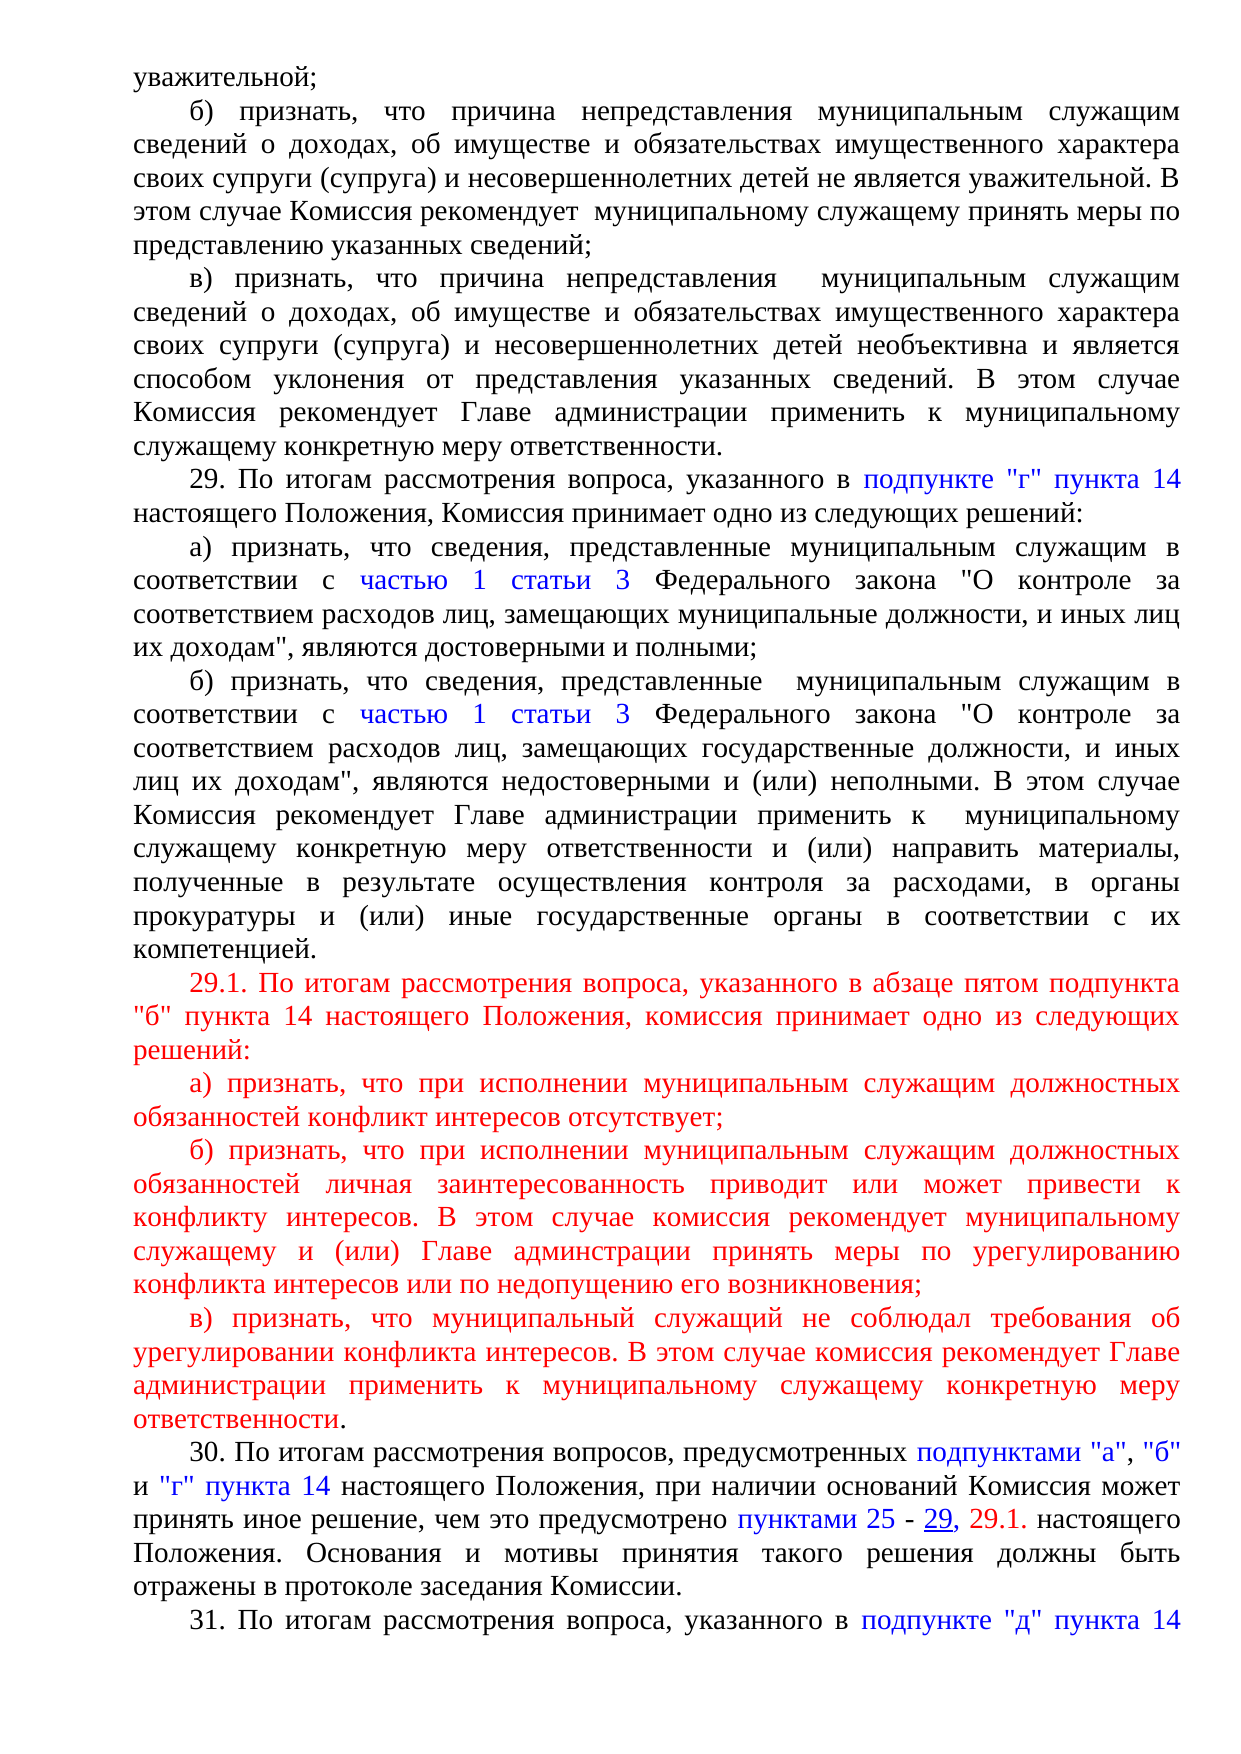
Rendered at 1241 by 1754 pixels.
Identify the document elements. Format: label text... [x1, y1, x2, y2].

text 30. По итогам рассмотрения вопросов, предусмотренных подпунктами "а", "б" и "г" пункта 14 настоящего Положения, при наличии оснований Комиссия может принять иное решение, чем это предусмотрено пунктами 25 - 29, 29.1. настоящего Положения. Основания и мотивы принятия такого решения должны быть отражены в протоколе заседания Комиссии. [133, 1434, 1181, 1602]
text 29. По итогам рассмотрения вопроса, указанного в подпункте "г" пункта 14 настоящего Положения, Комиссия принимает одно из следующих решений: [133, 462, 1181, 529]
text а) признать, что сведения, представленные муниципальным служащим в соответствии с частью 1 статьи 3 Федерального закона "О контроле за соответствием расходов лиц, замещающих муниципальные должности, и иных лиц их доходам", являются достоверными и полными; [133, 529, 1181, 663]
text б) признать, что сведения, представленные муниципальным служащим в соответствии с частью 1 статьи 3 Федерального закона "О контроле за соответствием расходов лиц, замещающих государственные должности, и иных лиц их доходам", являются недостоверными и (или) неполными. В этом случае Комиссия рекомендует Главе администрации применить к муниципальному служащему конкретную меру ответственности и (или) направить материалы, полученные в результате осуществления контроля за расходами, в органы прокуратуры и (или) иные государственные органы в соответствии с их компетенцией. [133, 663, 1181, 965]
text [133, 59, 1181, 93]
text б) признать, что при исполнении муниципальным служащим должностных обязанностей личная заинтересованность приводит или может привести к конфликту интересов. В этом случае комиссия рекомендует муниципальному служащему и (или) Главе админстрации принять меры по урегулированию конфликта интересов или по недопущению его возникновения; [133, 1132, 1181, 1300]
text 29.1. По итогам рассмотрения вопроса, указанного в абзаце пятом подпункта "б" пункта 14 настоящего Положения, комиссия принимает одно из следующих решений: [133, 965, 1181, 1065]
text в) признать, что муниципальный служащий не соблюдал требования об урегулировании конфликта интересов. В этом случае комиссия рекомендует Главе администрации применить к муниципальному служащему конкретную меру ответственности. [133, 1300, 1181, 1434]
text в) признать, что причина непредставления муниципальным служащим сведений о доходах, об имуществе и обязательствах имущественного характера своих супруги (супруга) и несовершеннолетних детей необъективна и является способом уклонения от представления указанных сведений. В этом случае Комиссия рекомендует Главе администрации применить к муниципальному служащему конкретную меру ответственности. [133, 260, 1181, 462]
text а) признать, что при исполнении муниципальным служащим должностных обязанностей конфликт интересов отсутствует; [133, 1065, 1181, 1132]
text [133, 1602, 1181, 1636]
text б) признать, что причина непредставления муниципальным служащим сведений о доходах, об имуществе и обязательствах имущественного характера своих супруги (супруга) и несовершеннолетних детей не является уважительной. В этом случае Комиссия рекомендует муниципальному служащему принять меры по представлению указанных сведений; [133, 93, 1181, 260]
